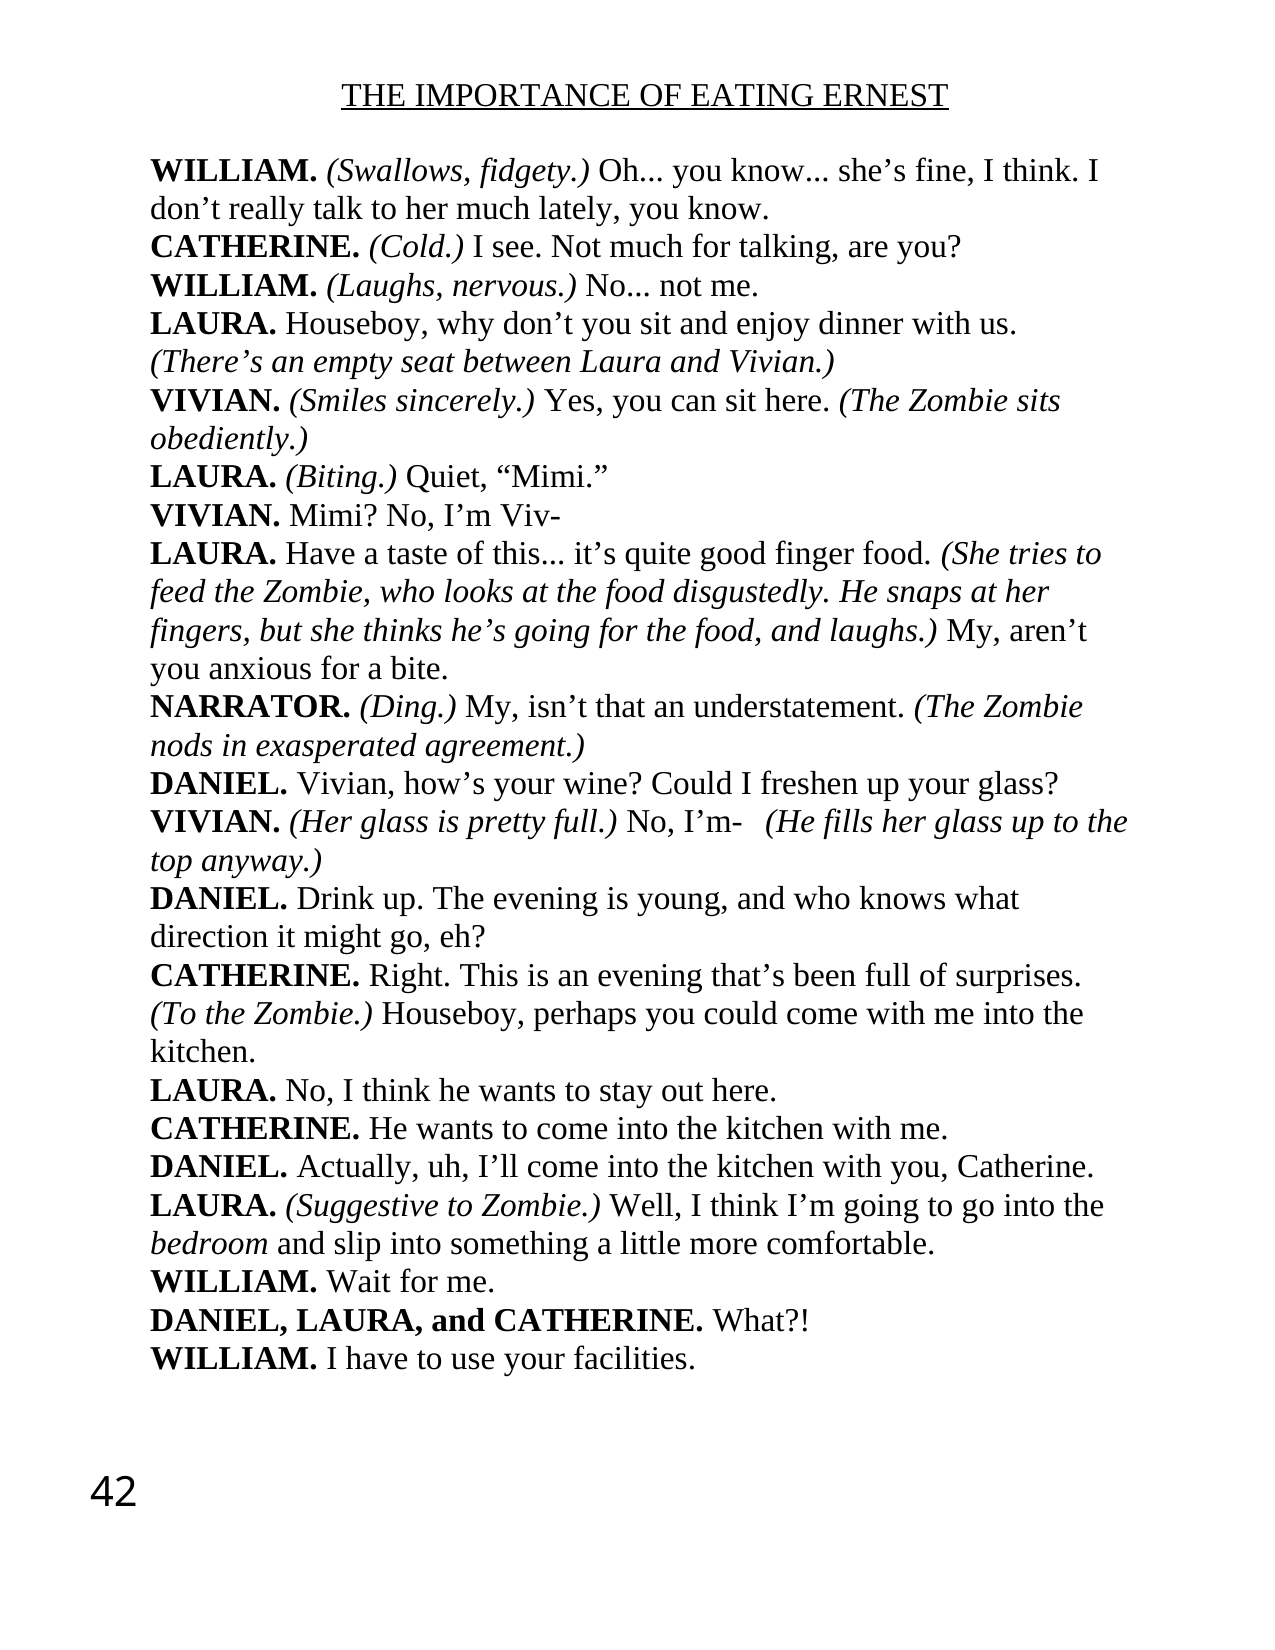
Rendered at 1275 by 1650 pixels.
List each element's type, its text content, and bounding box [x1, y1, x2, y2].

text WILLIAM. Wait for me. [150, 1262, 1140, 1300]
text DANIEL. Vivian, how’s your wine? Could I freshen up your glass? [150, 763, 1140, 802]
text DANIEL, LAURA, and CATHERINE. What?! [150, 1300, 1140, 1338]
text DANIEL. Actually, uh, I’ll come into the kitchen with you, Catherine. [150, 1147, 1140, 1185]
text LAURA. Have a taste of this... it’s quite good finger food. (She tries to feed the Zombie, who looks at the food disgustedly. He snaps at her fingers, but she thinks he’s going for the food, and laughs.) My, aren’t you anxious for a bite. [150, 533, 1140, 687]
text VIVIAN. (Smiles sincerely.) Yes, you can sit here. (The Zombie sits obediently.) [150, 380, 1140, 457]
text NARRATOR. (Ding.) My, isn’t that an understatement. (The Zombie nods in exasperated agreement.) [150, 687, 1140, 763]
text LAURA. (Biting.) Quiet, “Mimi.” [150, 457, 1140, 495]
text LAURA. Houseboy, why don’t you sit and enjoy dinner with us. (There’s an empty seat between Laura and Vivian.) [150, 303, 1140, 380]
text DANIEL. Drink up. The evening is young, and who knows what direction it might go, eh? [150, 878, 1140, 955]
text VIVIAN. Mimi? No, I’m Viv- [150, 495, 1140, 533]
text CATHERINE. (Cold.) I see. Not much for talking, are you? [150, 227, 1140, 265]
text VIVIAN. (Her glass is pretty full.) No, I’m- (He fills her glass up to the top anyway.) [150, 802, 1140, 878]
text CATHERINE. He wants to come into the kitchen with me. [150, 1108, 1140, 1147]
text WILLIAM. (Swallows, fidgety.) Oh... you know... she’s fine, I think. I don’t really talk to her much lately, you know. [150, 150, 1140, 227]
text LAURA. No, I think he wants to stay out here. [150, 1070, 1140, 1108]
text LAURA. (Suggestive to Zombie.) Well, I think I’m going to go into the bedroom and slip into something a little more comfortable. [150, 1185, 1140, 1262]
text CATHERINE. Right. This is an evening that’s been full of surprises. (To the Zombie.) Houseboy, perhaps you could come with me into the kitchen. [150, 955, 1140, 1070]
text WILLIAM. I have to use your facilities. [150, 1338, 1140, 1377]
text WILLIAM. (Laughs, nervous.) No... not me. [150, 265, 1140, 303]
